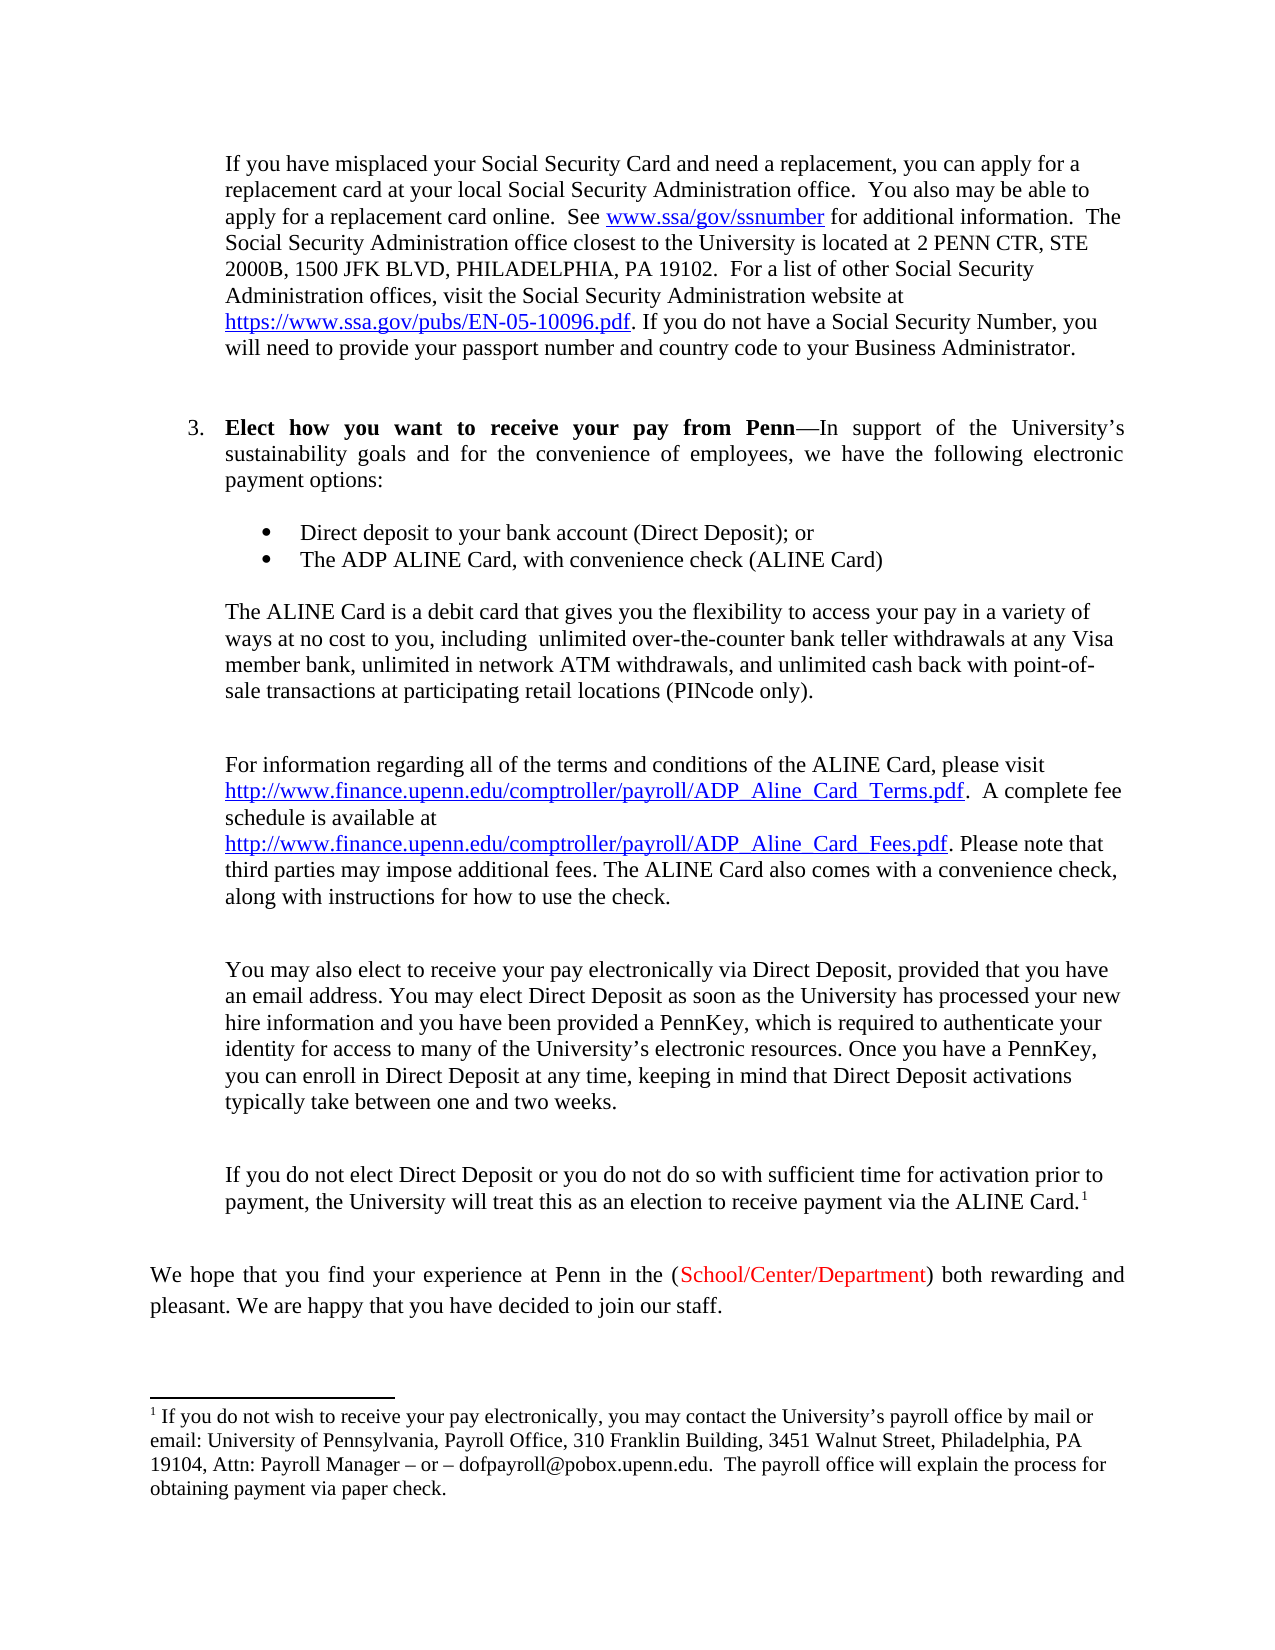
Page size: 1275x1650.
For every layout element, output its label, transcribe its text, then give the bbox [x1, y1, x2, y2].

text You may also elect to receive your pay electronically via Direct Deposit, provided that you have an email address. You may elect Direct Deposit as soon as the University has processed your new hire information and you have been provided a PennKey, which is required to authenticate your identity for access to many of the University’s electronic resources. Once you have a PennKey, you can enroll in Direct Deposit at any time, keeping in mind that Direct Deposit activations typically take between one and two weeks. [225, 956, 1125, 1114]
text We hope that you find your experience at Penn in the (School/Center/Department) both rewarding and pleasant. We are happy that you have decided to join our staff. [150, 1261, 1125, 1318]
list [187, 150, 1125, 361]
text The ALINE Card is a debit card that gives you the flexibility to access your pay in a variety of ways at no cost to you, including unlimited over-the-counter bank teller withdrawals at any Visa member bank, unlimited in network ATM withdrawals, and unlimited cash back with point-of-sale transactions at participating retail locations (PINcode only). [225, 598, 1125, 704]
list The ADP ALINE Card, with convenience check (ALINE Card) [262, 546, 1125, 572]
list Direct deposit to your bank account (Direct Deposit); or [262, 519, 1125, 546]
text If you do not elect Direct Deposit or you do not do so with sufficient time for activation prior to payment, the University will treat this as an election to receive payment via the ALINE Card. [225, 1162, 1125, 1214]
text For information regarding all of the terms and conditions of the ALINE Card, please visit http://www.finance.upenn.edu/comptroller/payroll/ADP_Aline_Card_Terms.pdf. A complete fee schedule is available at http://www.finance.upenn.edu/comptroller/payroll/ADP_Aline_Card_Fees.pdf. Please note that third parties may impose additional fees. The ALINE Card also comes with a convenience check, along with instructions for how to use the check. [225, 751, 1125, 909]
list Elect how you want to receive your pay from Penn—In support of the University’s sustainability goals and for the convenience of employees, we have the following electronic payment options: [187, 414, 1125, 493]
